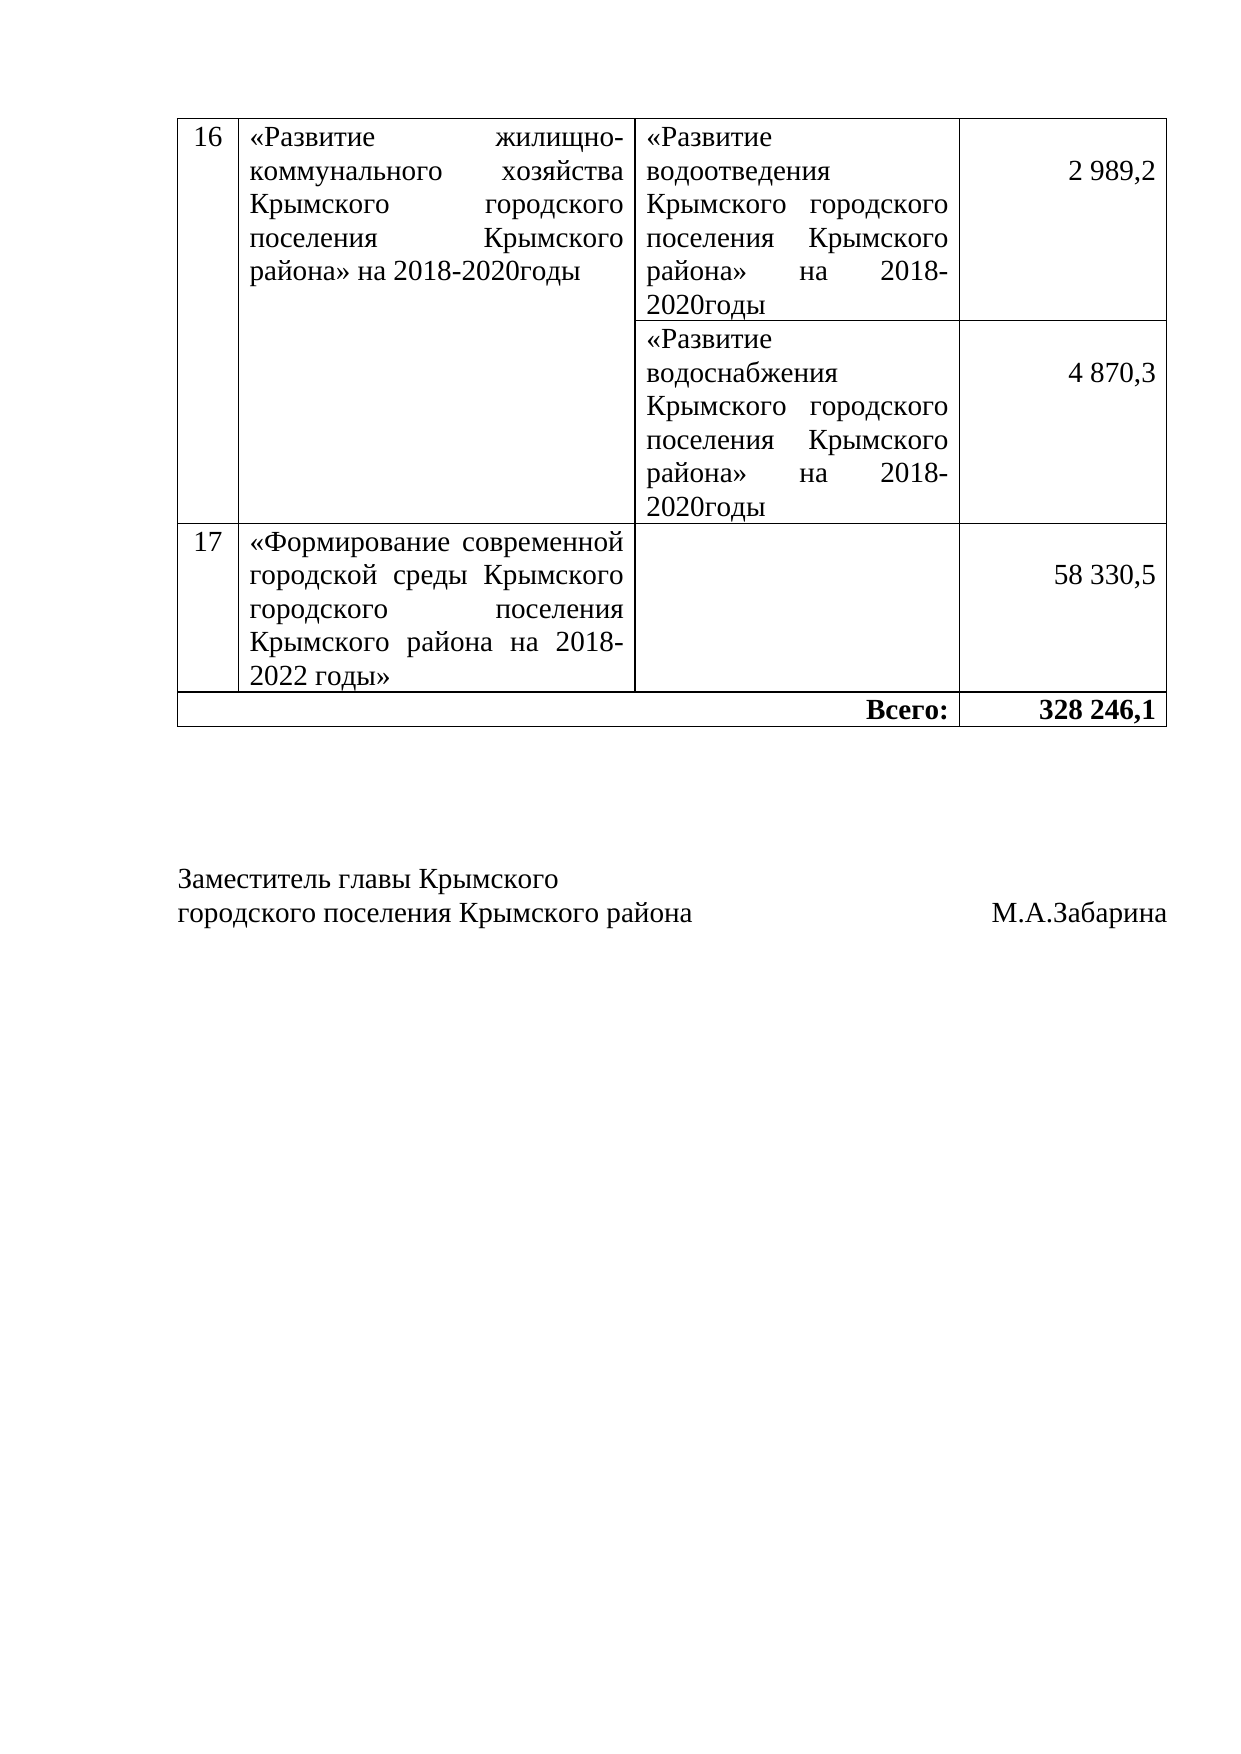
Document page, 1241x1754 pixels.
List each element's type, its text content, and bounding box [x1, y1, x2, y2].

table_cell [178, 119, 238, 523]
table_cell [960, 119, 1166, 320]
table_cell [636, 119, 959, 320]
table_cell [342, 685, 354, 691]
text городского поселения Крымского района М.А.Забарина [177, 895, 1181, 928]
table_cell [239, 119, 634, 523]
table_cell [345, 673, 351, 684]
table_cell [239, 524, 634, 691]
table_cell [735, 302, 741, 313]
text Заместитель главы Крымского [177, 861, 1181, 895]
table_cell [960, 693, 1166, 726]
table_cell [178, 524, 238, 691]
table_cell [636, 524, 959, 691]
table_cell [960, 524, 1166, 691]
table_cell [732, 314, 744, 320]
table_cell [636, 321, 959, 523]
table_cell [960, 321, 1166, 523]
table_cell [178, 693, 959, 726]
